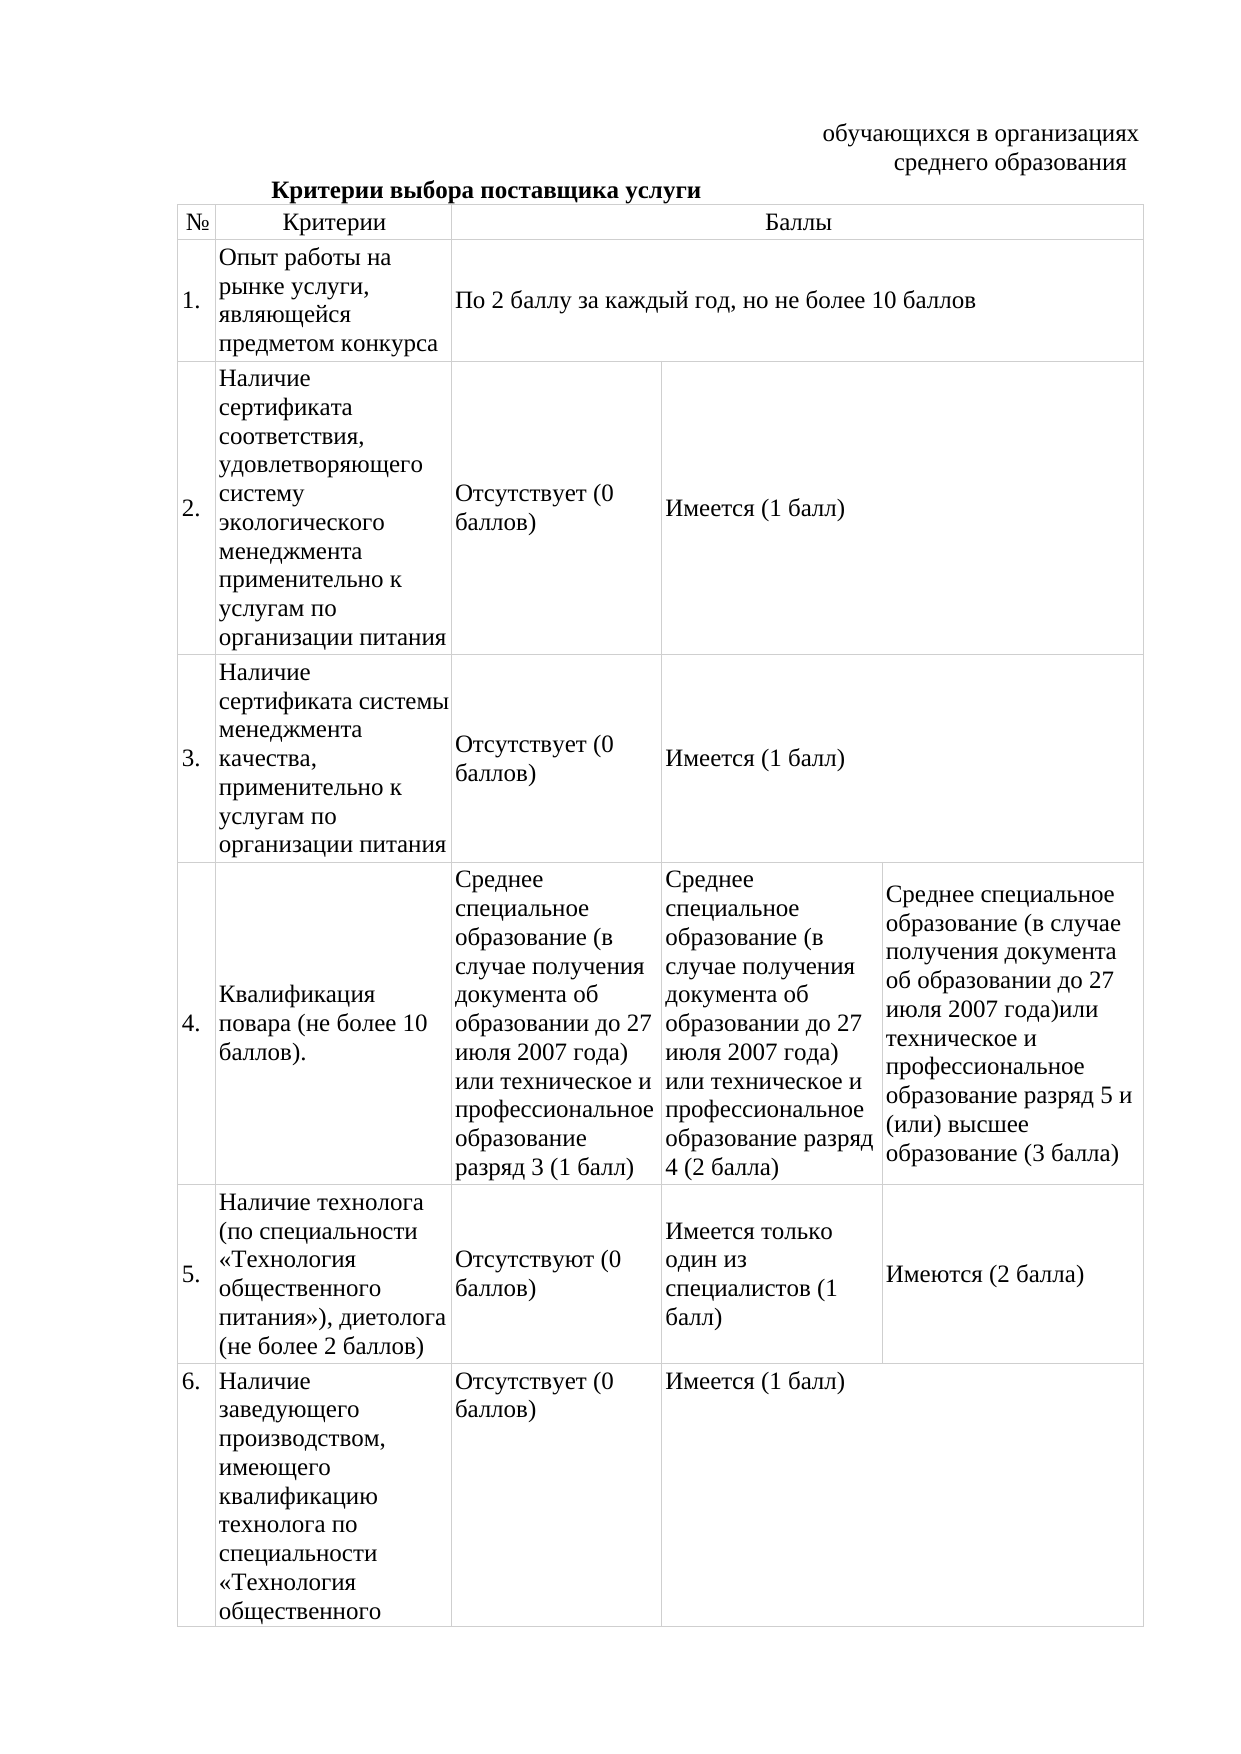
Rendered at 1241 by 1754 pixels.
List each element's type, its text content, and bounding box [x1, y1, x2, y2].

table_cell Квалификация повара (не более 10 баллов). [216, 863, 451, 1184]
table_cell Имеется (1 балл) [662, 362, 1143, 654]
table_cell Имеются (2 балла) [883, 1185, 1143, 1363]
table_cell Среднее специальное образование (в случае получения документа об образовании до 27 июля 2007 года)или техническое и профессиональное образование разряд 5 и (или) высшее образование (3 балла) [883, 863, 1143, 1184]
table_cell Наличие технолога (по специальности «Технология общественного питания»), диетолога (не более 2 баллов) [216, 1185, 451, 1363]
table_header Баллы [452, 205, 1143, 239]
table_cell Имеется только один из специалистов (1 балл) [662, 1185, 882, 1363]
table_cell 2. [178, 362, 215, 654]
table_cell Отсутствуют (0 баллов) [452, 1185, 661, 1363]
table_cell Наличие сертификата системы менеджмента качества, применительно к услугам по организации питания [216, 655, 451, 862]
table_cell Опыт работы на рынке услуги, являющейся предметом конкурса [216, 240, 451, 361]
table_cell Отсутствует (0 баллов) [452, 362, 661, 654]
table_cell 3. [178, 655, 215, 862]
table_header Критерии [216, 205, 451, 239]
table_cell Отсутствует (0 баллов) [452, 655, 661, 862]
table_cell 4. [178, 863, 215, 1184]
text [177, 118, 1152, 176]
table_cell 1. [178, 240, 215, 361]
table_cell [216, 1364, 451, 1626]
text Критерии выбора поставщика услуги [177, 176, 1152, 204]
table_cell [452, 1364, 661, 1626]
table_cell 5. [178, 1185, 215, 1363]
table_cell Среднее специальное образование (в случае получения документа об образовании до 27 июля 2007 года) или техническое и профессиональное образование разряд 3 (1 балл) [452, 863, 661, 1184]
table_cell 6. [178, 1364, 215, 1626]
table_cell Наличие сертификата соответствия, удовлетворяющего систему экологического менеджмента применительно к услугам по организации питания [216, 362, 451, 654]
table_cell Среднее специальное образование (в случае получения документа об образовании до 27 июля 2007 года) или техническое и профессиональное образование разряд 4 (2 балла) [662, 863, 882, 1184]
table_cell Имеется (1 балл) [662, 1364, 1143, 1626]
table_header № [178, 205, 215, 239]
table_cell По 2 баллу за каждый год, но не более 10 баллов [452, 240, 1143, 361]
table_cell Имеется (1 балл) [662, 655, 1143, 862]
